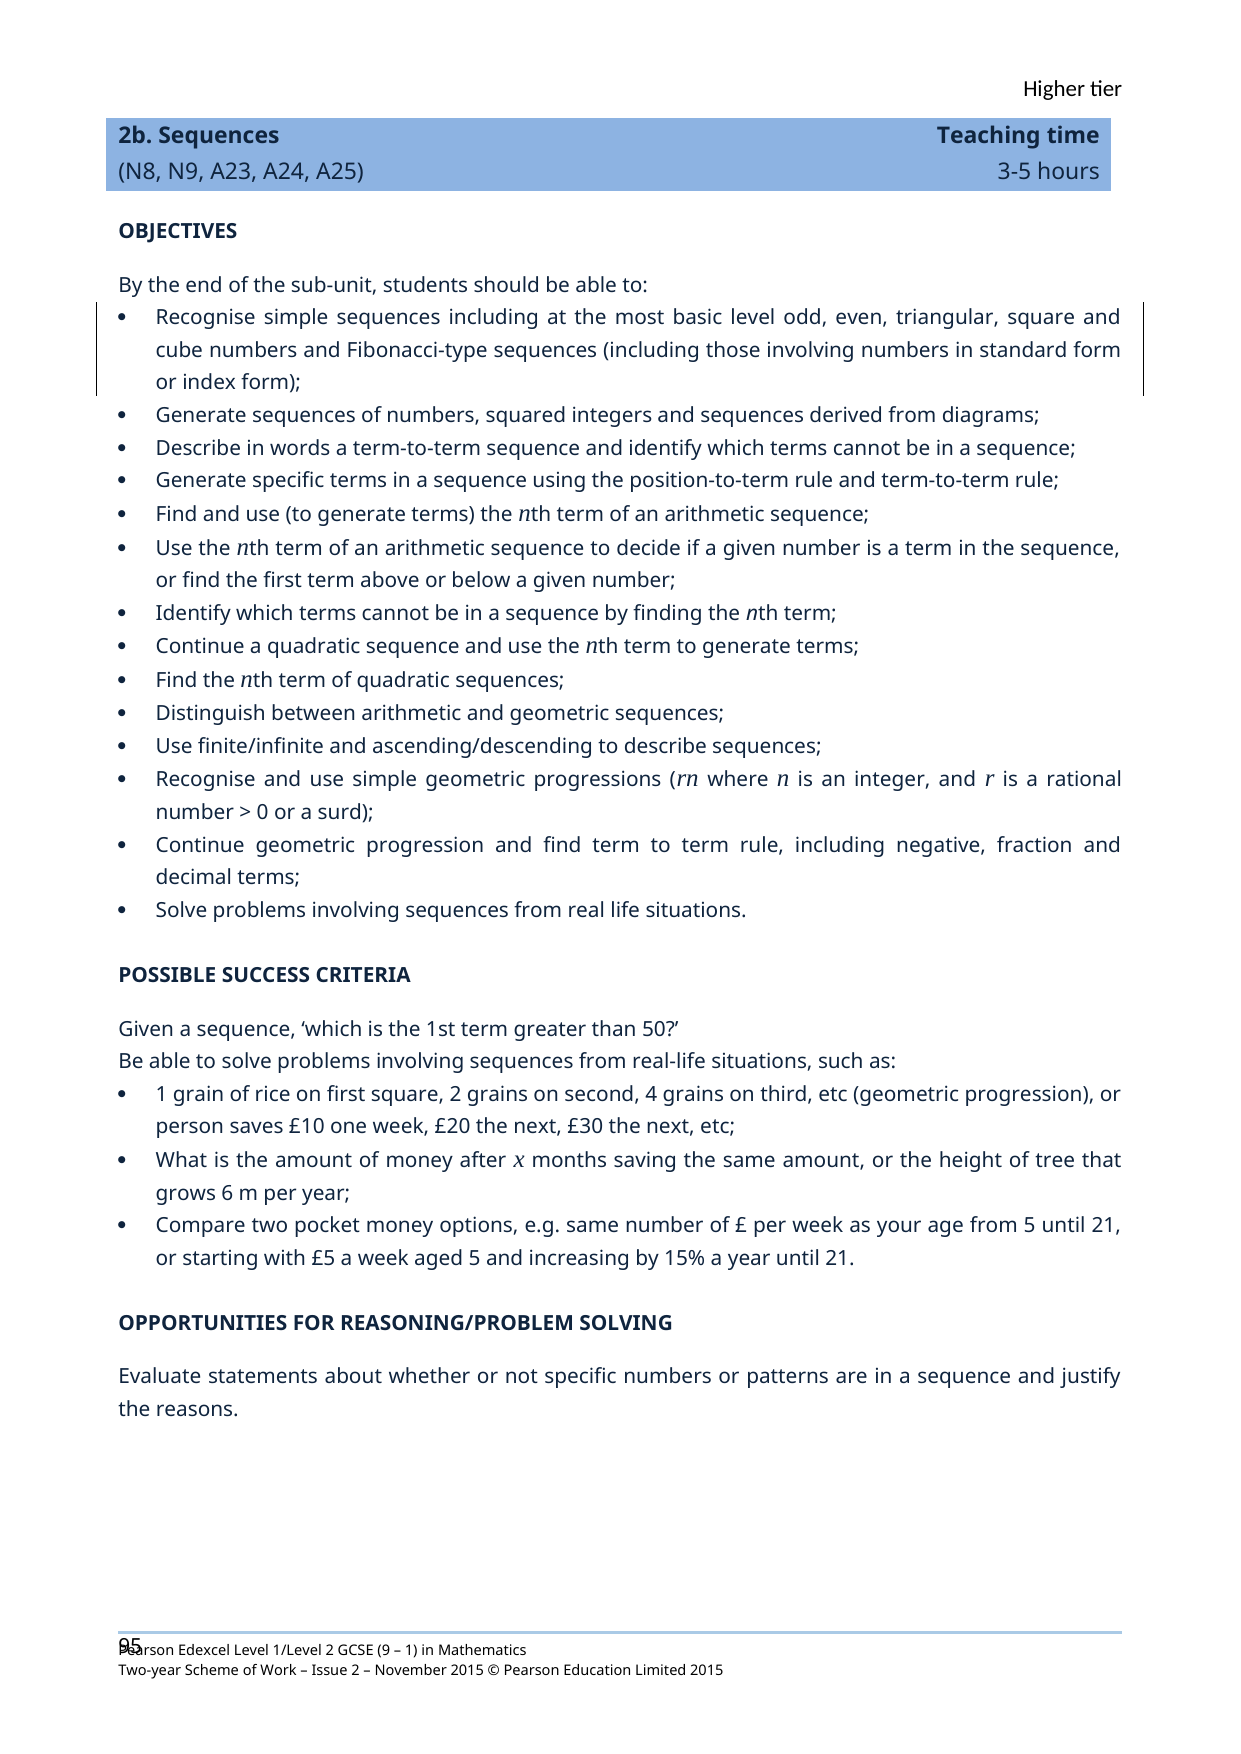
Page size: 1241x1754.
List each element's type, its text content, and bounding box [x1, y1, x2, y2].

text Evaluate statements about whether or not specific numbers or patterns are in a sequence and justify the reasons. [118, 1362, 1122, 1423]
text OBJECTIVES [118, 216, 1122, 245]
list Generate specific terms in a sequence using the position-to-term rule and term-to-term rule; [118, 465, 1122, 494]
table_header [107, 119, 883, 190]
list Describe in words a term-to-term sequence and identify which terms cannot be in a sequence; [118, 433, 1122, 461]
list Continue a quadratic sequence and use the nth term to generate terms; [118, 631, 1122, 660]
list Continue geometric progression and find term to term rule, including negative, fraction and decimal terms; [118, 830, 1122, 891]
list Distinguish between arithmetic and geometric sequences; [118, 698, 1122, 727]
list Use the nth term of an arithmetic sequence to decide if a given number is a term in the sequence, or find the first term above or below a given number; [118, 532, 1122, 594]
list Use finite/infinite and ascending/descending to describe sequences; [118, 731, 1122, 759]
list Generate sequences of numbers, squared integers and sequences derived from diagrams; [118, 400, 1122, 428]
list Recognise simple sequences including at the most basic level odd, even, triangular, square and cube numbers and Fibonacci-type sequences (including those involving numbers in standard form or index form); [97, 302, 1143, 396]
list What is the amount of money after x months saving the same amount, or the height of tree that grows 6 m per year; [118, 1144, 1122, 1206]
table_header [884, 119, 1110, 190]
text Be able to solve problems involving sequences from real-life situations, such as: [118, 1046, 1122, 1075]
text OPPORTUNITIES FOR REASONING/PROBLEM SOLVING [118, 1308, 1122, 1337]
list Solve problems involving sequences from real life situations. [118, 895, 1122, 923]
text POSSIBLE SUCCESS CRITERIA [118, 960, 1122, 989]
list Find and use (to generate terms) the nth term of an arithmetic sequence; [118, 498, 1122, 527]
list 1 grain of rice on first square, 2 grains on second, 4 grains on third, etc (geometric progression), or person saves £10 one week, £20 the next, £30 the next, etc; [118, 1079, 1122, 1140]
list Find the nth term of quadratic sequences; [118, 664, 1122, 694]
list Compare two pocket money options, e.g. same number of £ per week as your age from 5 until 21, or starting with £5 a week aged 5 and increasing by 15% a year until 21. [118, 1210, 1122, 1271]
list Identify which terms cannot be in a sequence by finding the nth term; [118, 598, 1122, 626]
text Given a sequence, ‘which is the 1st term greater than 50?’ [118, 1014, 1122, 1042]
list Recognise and use simple geometric progressions (rn where n is an integer, and r is a rational number > 0 or a surd); [118, 763, 1122, 826]
text By the end of the sub-unit, students should be able to: [118, 270, 1122, 298]
